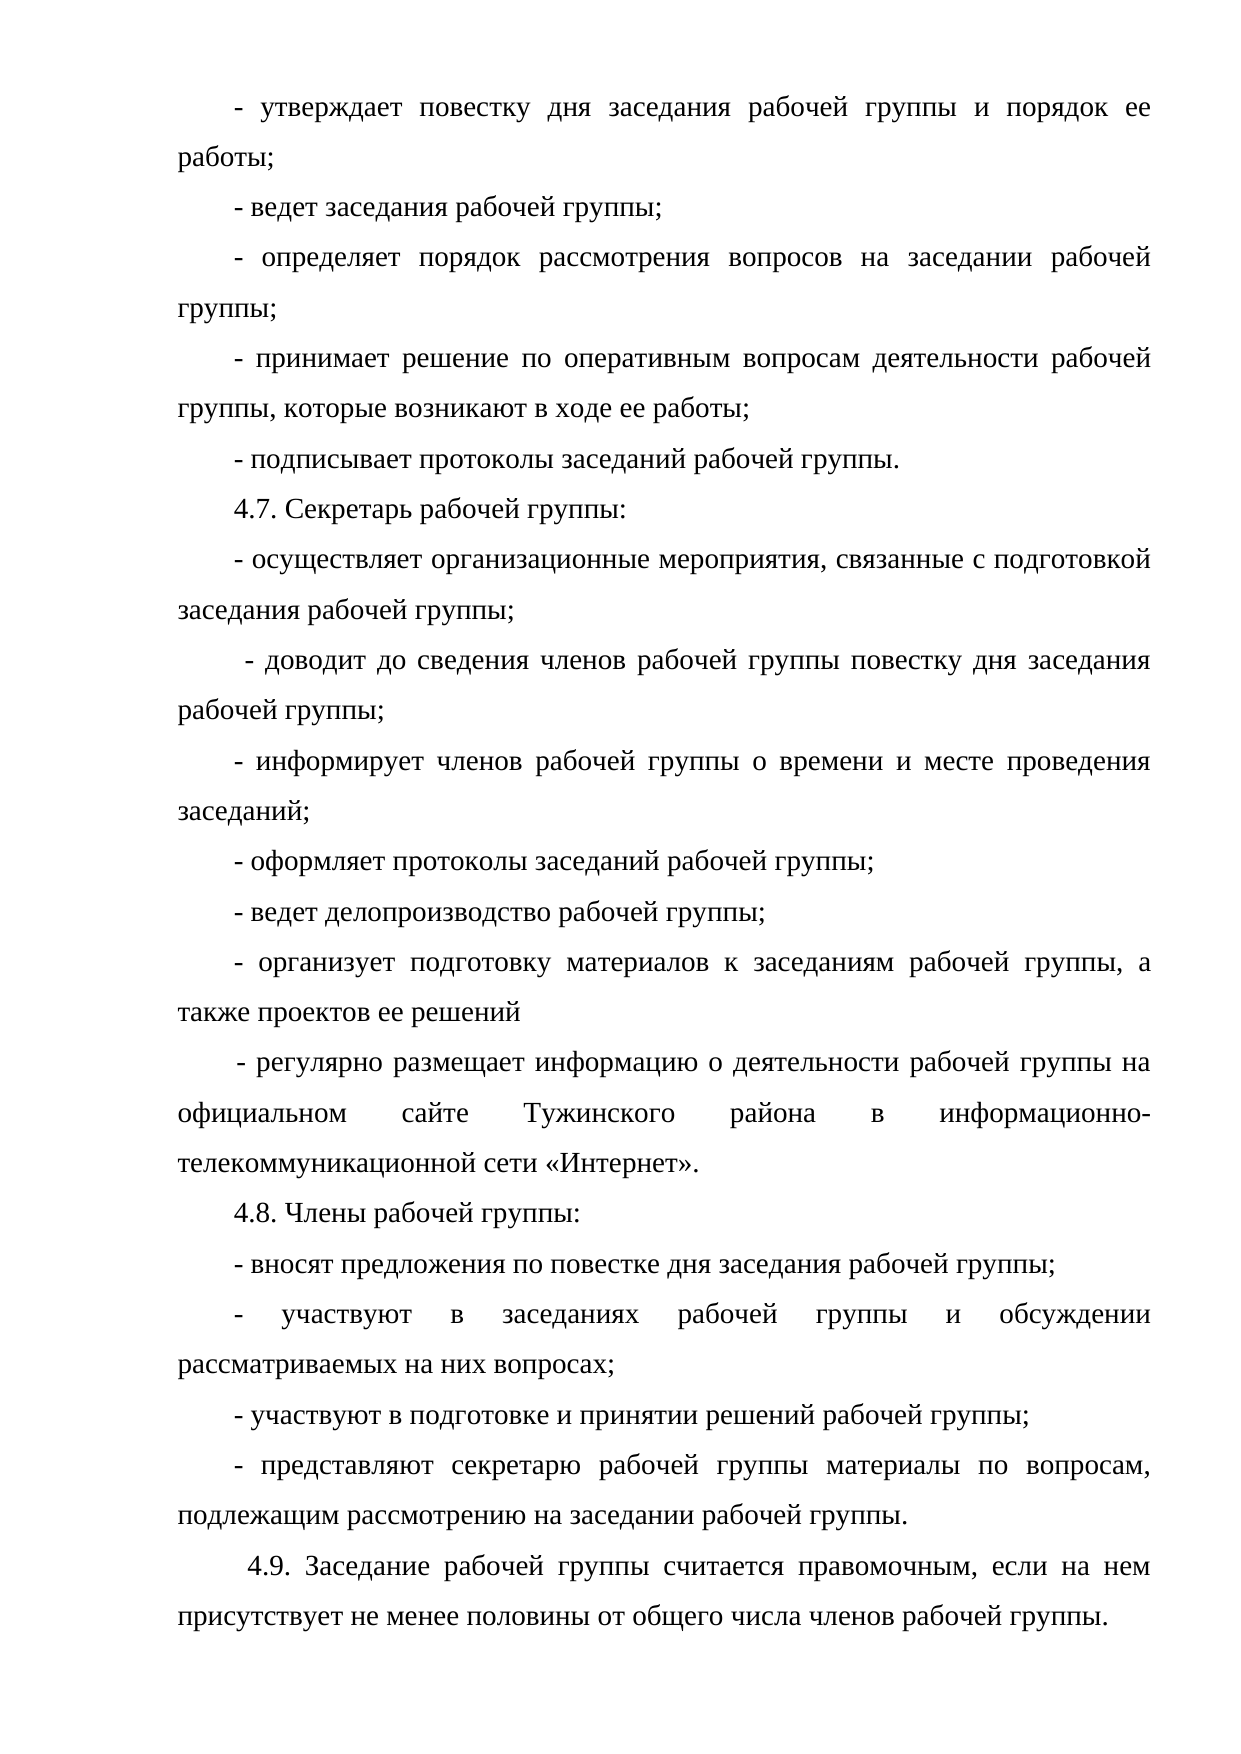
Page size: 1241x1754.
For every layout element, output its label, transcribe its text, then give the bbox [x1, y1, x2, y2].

text - ведет делопроизводство рабочей группы; [177, 894, 1152, 927]
text - принимает решение по оперативным вопросам деятельности рабочей группы, которые возникают в ходе ее работы; [177, 340, 1152, 424]
text - ведет заседания рабочей группы; [177, 189, 1152, 223]
text - подписывает протоколы заседаний рабочей группы. [177, 441, 1152, 474]
text - участвуют в заседаниях рабочей группы и обсуждении рассматриваемых на них вопросах; [177, 1296, 1152, 1380]
text - участвуют в подготовке и принятии решений рабочей группы; [177, 1397, 1152, 1430]
text 4.8. Члены рабочей группы: [177, 1196, 1152, 1229]
text - организует подготовку материалов к заседаниям рабочей группы, а также проектов ее решений [177, 944, 1152, 1028]
text - утверждает повестку дня заседания рабочей группы и порядок ее работы; [177, 89, 1152, 172]
text - представляют секретарю рабочей группы материалы по вопросам, подлежащим рассмотрению на заседании рабочей группы. [177, 1447, 1152, 1531]
text - информирует членов рабочей группы о времени и месте проведения заседаний; [177, 743, 1152, 827]
text - осуществляет организационные мероприятия, связанные с подготовкой заседания рабочей группы; [177, 541, 1152, 625]
text - оформляет протоколы заседаний рабочей группы; [177, 843, 1152, 877]
text - вносят предложения по повестке дня заседания рабочей группы; [177, 1246, 1152, 1279]
text - доводит до сведения членов рабочей группы повестку дня заседания рабочей группы; [177, 642, 1152, 726]
text - определяет порядок рассмотрения вопросов на заседании рабочей группы; [177, 239, 1152, 323]
text - регулярно размещает информацию о деятельности рабочей группы на официальном сайте Тужинского района в информационно-телекоммуникационной сети «Интернет». [177, 1044, 1152, 1179]
text 4.9. Заседание рабочей группы считается правомочным, если на нем присутствует не менее половины от общего числа членов рабочей группы. [177, 1548, 1152, 1632]
text 4.7. Секретарь рабочей группы: [177, 491, 1152, 525]
